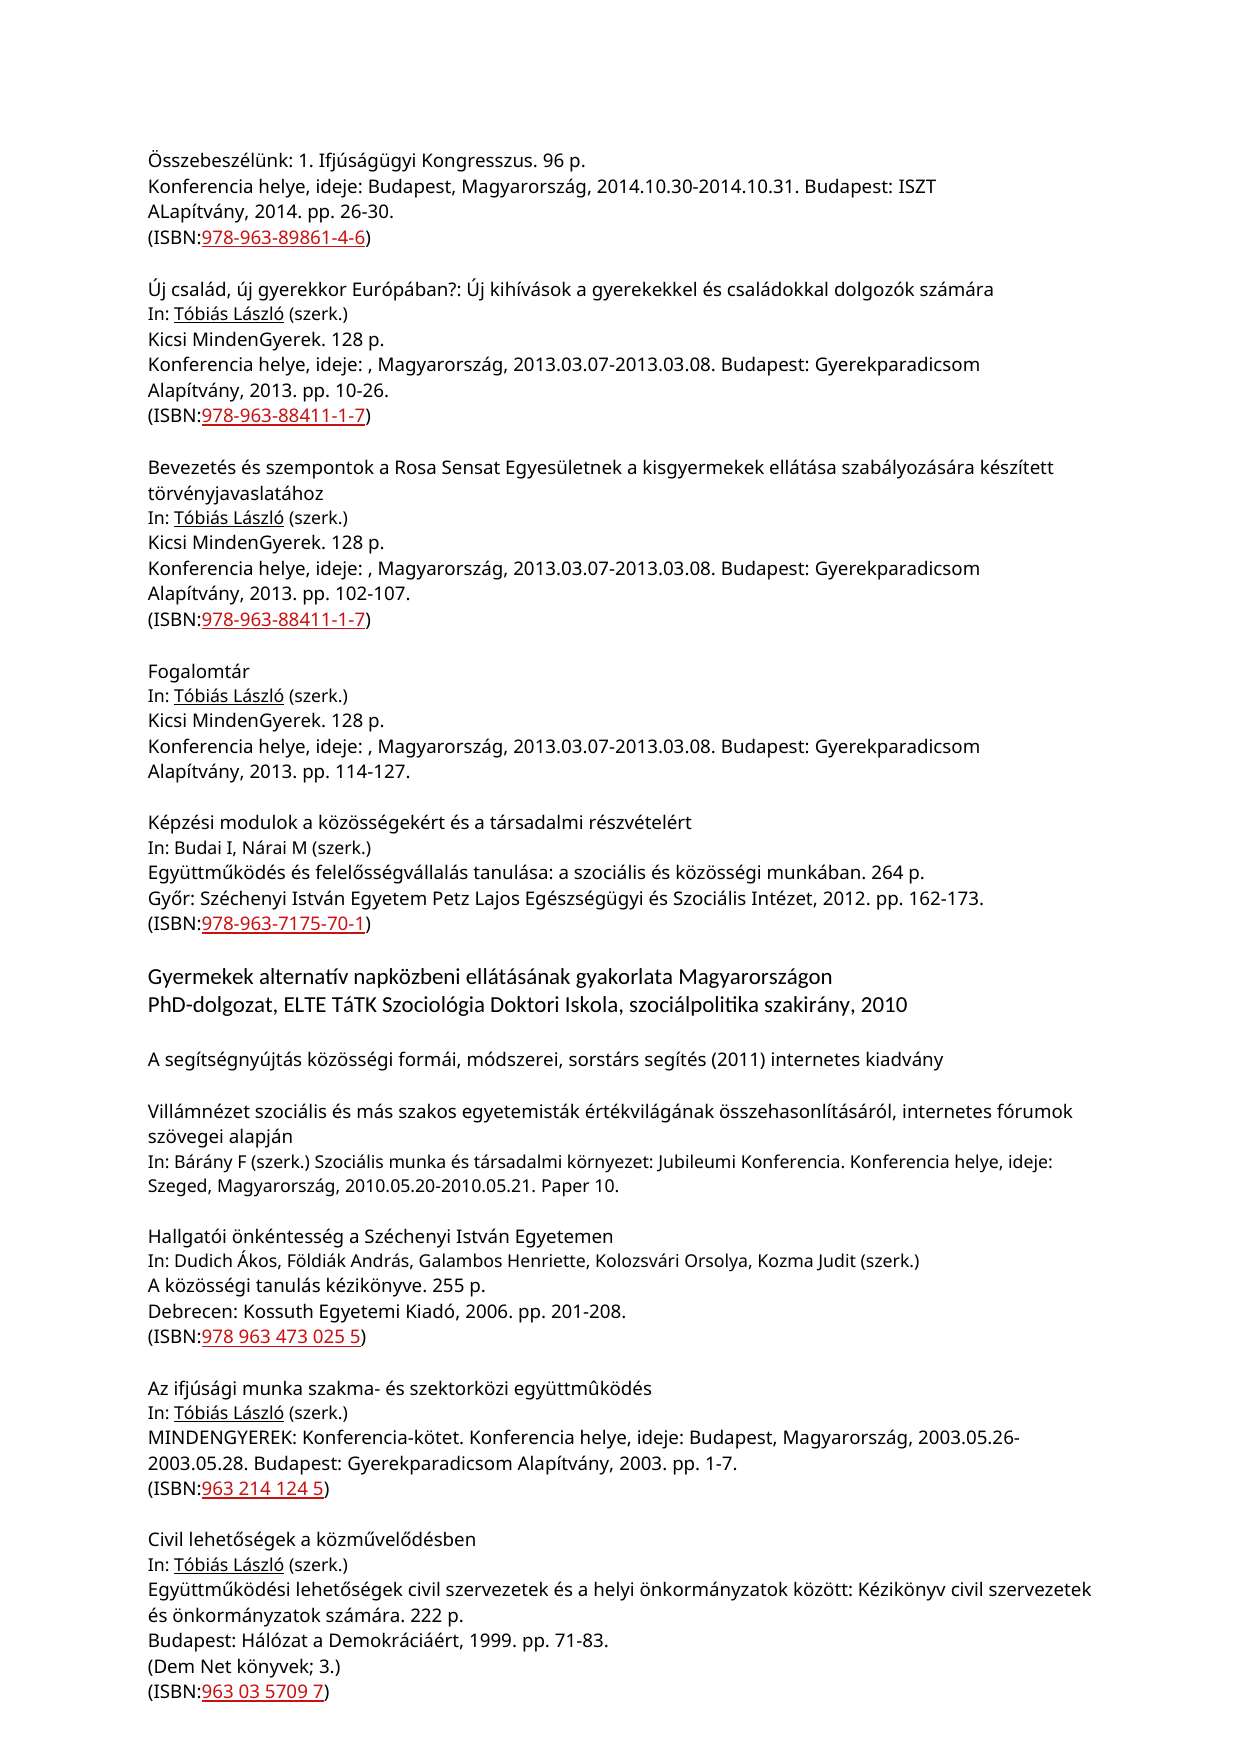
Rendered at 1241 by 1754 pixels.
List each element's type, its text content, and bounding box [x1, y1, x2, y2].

text Civil lehetőségek a közművelődésben [148, 1527, 1092, 1552]
text PhD-dolgozat, ELTE TáTK Szociológia Doktori Iskola, szociálpolitika szakirány, 2010 [148, 990, 1092, 1018]
text In: Bárány F (szerk.) Szociális munka és társadalmi környezet: Jubileumi Konferencia. Konferencia helye, ideje: Szeged, Magyarország, 2010.05.20-2010.05.21. Paper 10. [148, 1149, 1092, 1198]
text Bevezetés és szempontok a Rosa Sensat Egyesületnek a kisgyermekek ellátása szabályozására készített törvényjavaslatához [148, 454, 1092, 505]
text In: Budai I, Nárai M (szerk.) [148, 835, 1092, 859]
text In: Tóbiás László (szerk.) [148, 1552, 1092, 1576]
text Együttműködés és felelősségvállalás tanulása: a szociális és közösségi munkában. 264 p. Győr: Széchenyi István Egyetem Petz Lajos Egészségügyi és Szociális Intézet, 2012. pp. 162-173. (ISBN:978-963-7175-70-1) [148, 859, 1092, 936]
text Képzési modulok a közösségekért és a társadalmi részvételért [148, 810, 1092, 835]
text In: Tóbiás László (szerk.) [148, 505, 1092, 529]
text In: Dudich Ákos, Földiák András, Galambos Henriette, Kolozsvári Orsolya, Kozma Judit (szerk.) [148, 1249, 1092, 1273]
text Az ifjúsági munka szakma- és szektorközi együttmûködés [148, 1375, 1092, 1400]
text In: Tóbiás László (szerk.) [148, 683, 1092, 708]
text Kicsi MindenGyerek. 128 p. Konferencia helye, ideje: , Magyarország, 2013.03.07-2013.03.08. Budapest: Gyerekparadicsom Alapítvány, 2013. pp. 10-26. (ISBN:978-963-88411-1-7) [148, 326, 1092, 428]
text In: Tóbiás László (szerk.) [148, 302, 1092, 326]
text Együttműködési lehetőségek civil szervezetek és a helyi önkormányzatok között: Kézikönyv civil szervezetek és önkormányzatok számára. 222 p. Budapest: Hálózat a Demokráciáért, 1999. pp. 71-83. (Dem Net könyvek; 3.) (ISBN:963 03 5709 7) [148, 1576, 1092, 1704]
text Új család, új gyerekkor Európában?: Új kihívások a gyerekekkel és családokkal dolgozók számára [148, 276, 1092, 302]
text In: Tóbiás László (szerk.) [148, 1400, 1092, 1424]
text Összebeszélünk: 1. Ifjúságügyi Kongresszus. 96 p. Konferencia helye, ideje: Budapest, Magyarország, 2014.10.30-2014.10.31. Budapest: ISZT ALapítvány, 2014. pp. 26-30. (ISBN:978-963-89861-4-6) [148, 148, 1092, 250]
text Fogalomtár [148, 658, 1092, 683]
text Villámnézet szociális és más szakos egyetemisták értékvilágának összehasonlításáról, internetes fórumok szövegei alapján [148, 1098, 1092, 1149]
text A segítségnyújtás közösségi formái, módszerei, sorstárs segítés (2011) internetes kiadvány [148, 1046, 1092, 1072]
text Gyermekek alternatív napközbeni ellátásának gyakorlata Magyarországon [148, 962, 1092, 990]
text Kicsi MindenGyerek. 128 p. Konferencia helye, ideje: , Magyarország, 2013.03.07-2013.03.08. Budapest: Gyerekparadicsom Alapítvány, 2013. pp. 102-107. (ISBN:978-963-88411-1-7) [148, 529, 1092, 632]
text A közösségi tanulás kézikönyve. 255 p. Debrecen: Kossuth Egyetemi Kiadó, 2006. pp. 201-208. (ISBN:978 963 473 025 5) [148, 1273, 1092, 1349]
text Kicsi MindenGyerek. 128 p. Konferencia helye, ideje: , Magyarország, 2013.03.07-2013.03.08. Budapest: Gyerekparadicsom Alapítvány, 2013. pp. 114-127. [148, 708, 1092, 784]
text MINDENGYEREK: Konferencia-kötet. Konferencia helye, ideje: Budapest, Magyarország, 2003.05.26-2003.05.28. Budapest: Gyerekparadicsom Alapítvány, 2003. pp. 1-7. (ISBN:963 214 124 5) [148, 1424, 1092, 1501]
text Hallgatói önkéntesség a Széchenyi István Egyetemen [148, 1223, 1092, 1249]
